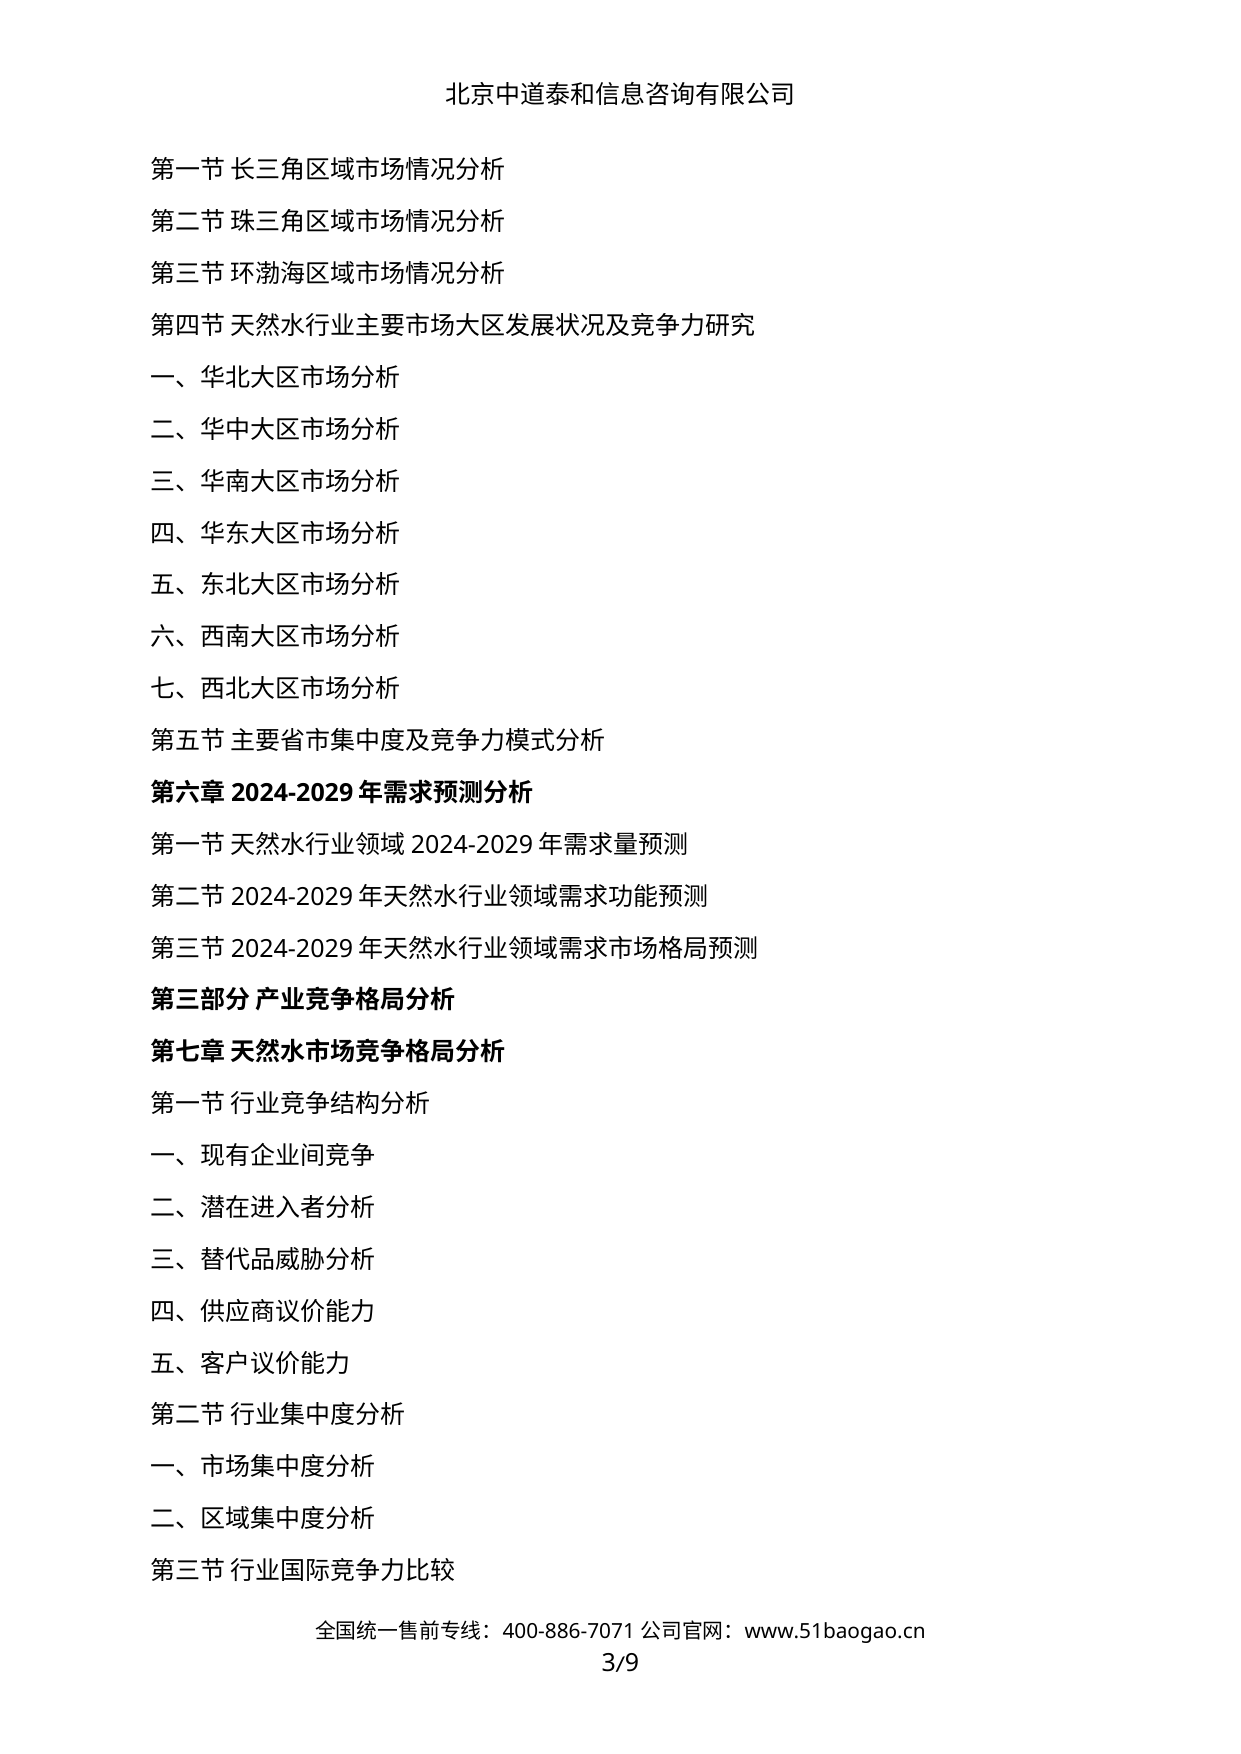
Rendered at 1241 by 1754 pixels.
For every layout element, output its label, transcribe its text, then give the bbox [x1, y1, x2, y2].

text 一、华北大区市场分析 [150, 357, 1090, 394]
text 二、华中大区市场分析 [150, 409, 1090, 446]
text 第六章 2024-2029年需求预测分析 [150, 772, 1090, 809]
text 第一节 天然水行业领域2024-2029年需求量预测 [150, 824, 1090, 861]
text 第三节 行业国际竞争力比较 [150, 1551, 1090, 1587]
text 第四节 天然水行业主要市场大区发展状况及竞争力研究 [150, 306, 1090, 342]
text 第二节 珠三角区域市场情况分析 [150, 202, 1090, 238]
text 三、替代品威胁分析 [150, 1239, 1090, 1276]
text 四、供应商议价能力 [150, 1291, 1090, 1327]
text 五、客户议价能力 [150, 1343, 1090, 1379]
text 四、华东大区市场分析 [150, 513, 1090, 549]
text 第五节 主要省市集中度及竞争力模式分析 [150, 721, 1090, 757]
text 第七章 天然水市场竞争格局分析 [150, 1032, 1090, 1068]
text 第三节 环渤海区域市场情况分析 [150, 254, 1090, 290]
text 二、潜在进入者分析 [150, 1187, 1090, 1224]
text 第一节 行业竞争结构分析 [150, 1084, 1090, 1120]
text 七、西北大区市场分析 [150, 669, 1090, 705]
text 第二节 2024-2029年天然水行业领域需求功能预测 [150, 876, 1090, 912]
text 二、区域集中度分析 [150, 1499, 1090, 1535]
text 第三部分 产业竞争格局分析 [150, 980, 1090, 1016]
text 五、东北大区市场分析 [150, 565, 1090, 601]
text 第二节 行业集中度分析 [150, 1395, 1090, 1431]
text 第三节 2024-2029年天然水行业领域需求市场格局预测 [150, 928, 1090, 964]
text 六、西南大区市场分析 [150, 617, 1090, 653]
text 一、市场集中度分析 [150, 1447, 1090, 1483]
text 三、华南大区市场分析 [150, 461, 1090, 497]
text 一、现有企业间竞争 [150, 1136, 1090, 1172]
text 第一节 长三角区域市场情况分析 [150, 150, 1090, 186]
